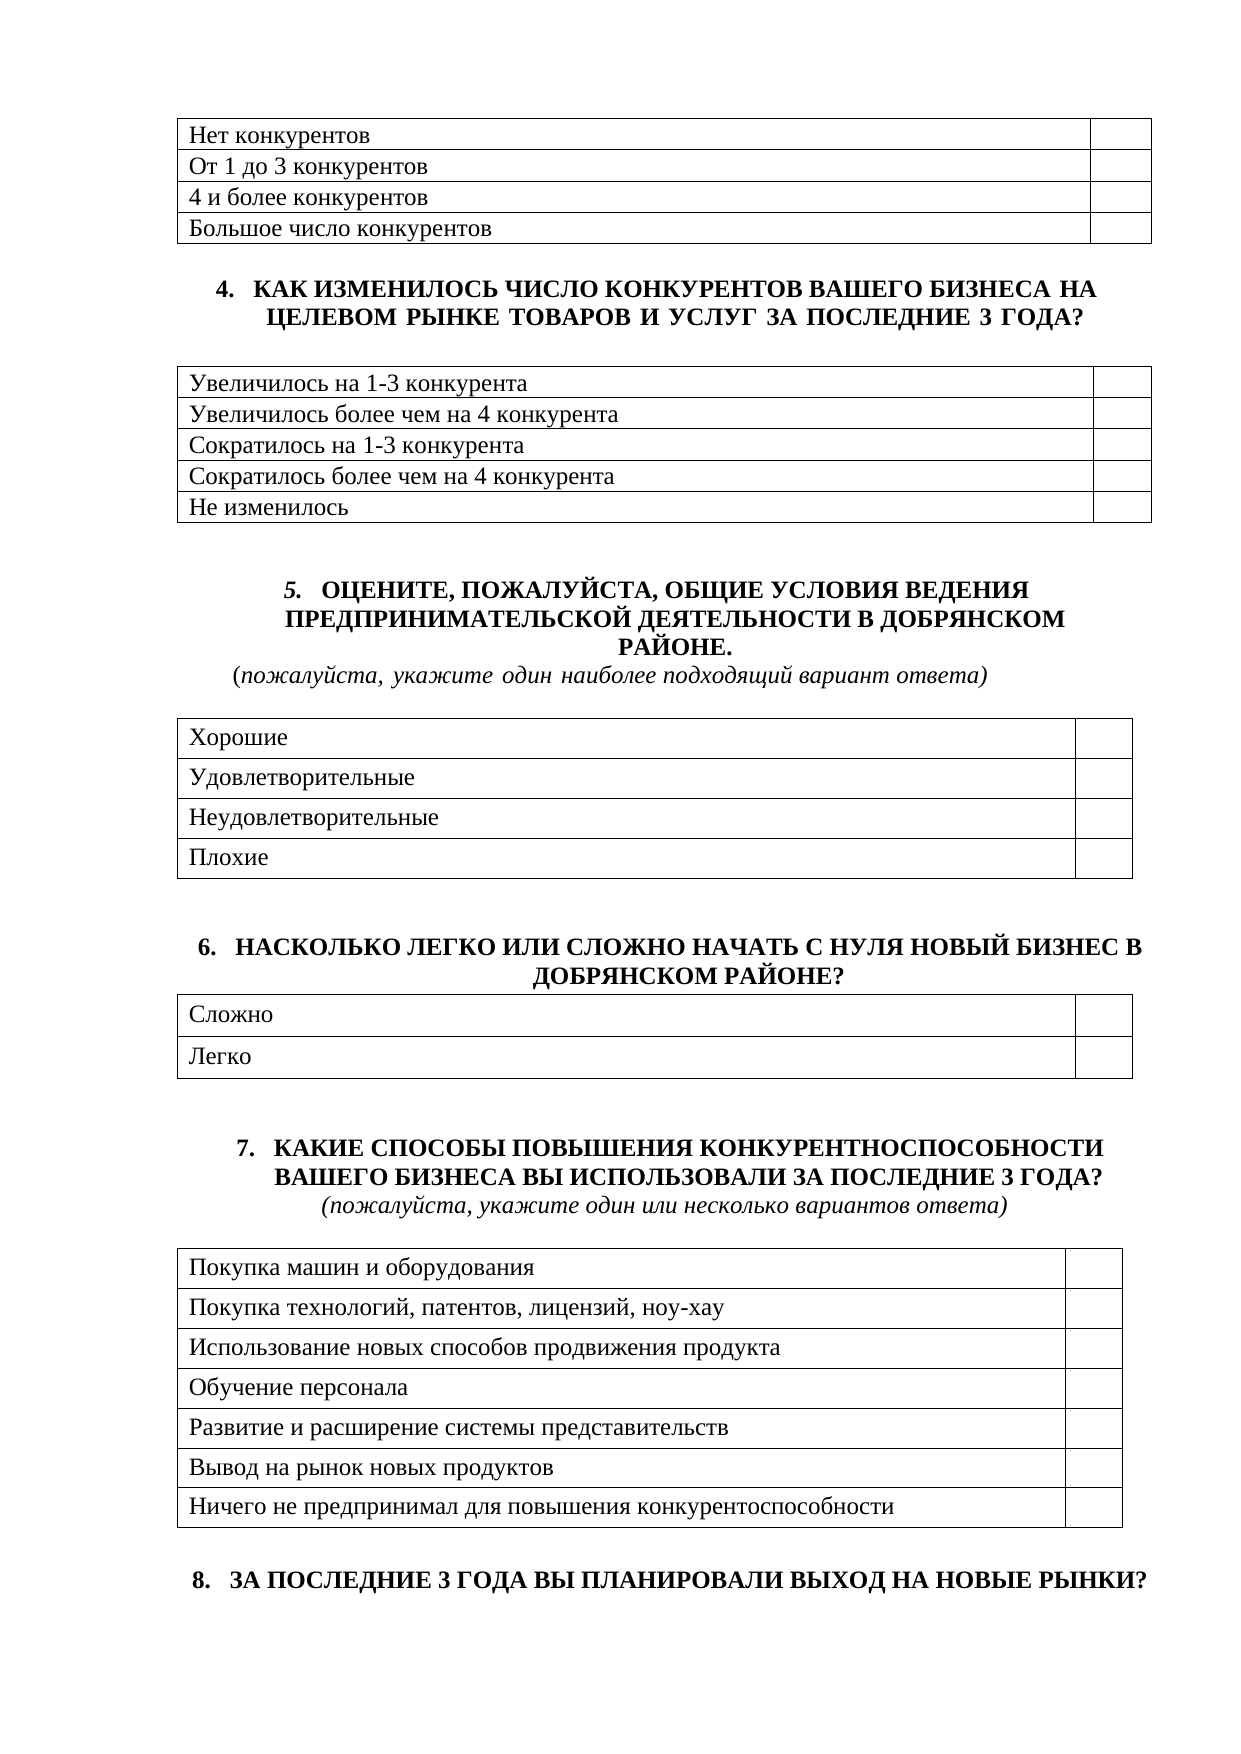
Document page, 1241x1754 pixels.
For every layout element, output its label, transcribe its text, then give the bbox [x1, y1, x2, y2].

table_header [1076, 719, 1132, 758]
table_cell [1066, 1488, 1122, 1527]
table_cell Ничего не предпринимал для повышения конкурентоспособности [178, 1488, 1065, 1527]
list КАК ИЗМЕНИЛОСЬ ЧИСЛО КОНКУРЕНТОВ ВАШЕГО БИЗНЕСА НА ЦЕЛЕВОМ РЫНКЕ ТОВАРОВ И УСЛУГ ЗА ПОСЛЕДНИЕ 3 ГОДА? [188, 274, 1124, 331]
table_header [1094, 367, 1151, 397]
table_cell [1091, 150, 1151, 181]
list ОЦЕНИТЕ, ПОЖАЛУЙСТА, ОБЩИЕ УСЛОВИЯ ВЕДЕНИЯ ПРЕДПРИНИМАТЕЛЬСКОЙ ДЕЯТЕЛЬНОСТИ В ДОБРЯНСКОМ РАЙОНЕ. [188, 576, 1124, 661]
table_header Увеличилось на 1-3 конкурента [178, 367, 1093, 397]
table_cell 4 и более конкурентов [178, 182, 1090, 212]
table_cell Сократилось более чем на 4 конкурента [178, 461, 1093, 491]
table_cell [1091, 213, 1151, 243]
table_cell [1076, 1037, 1132, 1078]
table_cell Вывод на рынок новых продуктов [178, 1449, 1065, 1487]
table_cell Плохие [178, 839, 1075, 877]
table_header Покупка машин и оборудования [178, 1249, 1065, 1288]
table_cell Использование новых способов продвижения продукта [178, 1329, 1065, 1368]
table_cell [1094, 492, 1151, 522]
table_cell Увеличилось более чем на 4 конкурента [178, 398, 1093, 428]
table_cell Развитие и расширение системы представительств [178, 1409, 1065, 1447]
table_cell Большое число конкурентов [178, 213, 1090, 243]
table_cell Легко [178, 1037, 1075, 1078]
table_header [1091, 119, 1151, 149]
table_cell [1066, 1449, 1122, 1487]
table_cell Неудовлетворительные [178, 799, 1075, 838]
list КАКИЕ СПОСОБЫ ПОВЫШЕНИЯ КОНКУРЕНТНОСПОСОБНОСТИ ВАШЕГО БИЗНЕСА ВЫ ИСПОЛЬЗОВАЛИ ЗА ПОСЛЕДНИЕ 3 ГОДА? [188, 1133, 1152, 1190]
table_cell [1094, 398, 1151, 428]
table_header [1066, 1249, 1122, 1288]
table_cell [1076, 799, 1132, 838]
table_cell [1066, 1369, 1122, 1407]
table_cell [1076, 839, 1132, 877]
table_cell Покупка технологий, патентов, лицензий, ноу-хау [178, 1289, 1065, 1328]
table_cell [1094, 461, 1151, 491]
table_header [1076, 995, 1132, 1036]
list ЗА ПОСЛЕДНИЕ 3 ГОДА ВЫ ПЛАНИРОВАЛИ ВЫХОД НА НОВЫЕ РЫНКИ? [188, 1565, 1152, 1594]
table_cell [1066, 1329, 1122, 1368]
table_cell [1076, 759, 1132, 798]
text (пожалуйста, укажите один или несколько вариантов ответа) [177, 1190, 1152, 1219]
list НАСКОЛЬКО ЛЕГКО ИЛИ СЛОЖНО НАЧАТЬ С НУЛЯ НОВЫЙ БИЗНЕС В ДОБРЯНСКОМ РАЙОНЕ? [188, 932, 1152, 990]
table_cell От 1 до 3 конкурентов [178, 150, 1090, 181]
table_cell [1091, 182, 1151, 212]
table_cell [1094, 429, 1151, 459]
table_cell Обучение персонала [178, 1369, 1065, 1407]
table_header Хорошие [178, 719, 1075, 758]
table_header Сложно [178, 995, 1075, 1036]
list (пожалуйста, укажите один наиболее подходящий вариант ответа) [226, 661, 1124, 689]
table_header Нет конкурентов [178, 119, 1090, 149]
table_cell [1066, 1409, 1122, 1447]
table_cell Сократилось на 1-3 конкурента [178, 429, 1093, 459]
table_cell Не изменилось [178, 492, 1093, 522]
table_cell Удовлетворительные [178, 759, 1075, 798]
table_cell [1066, 1289, 1122, 1328]
